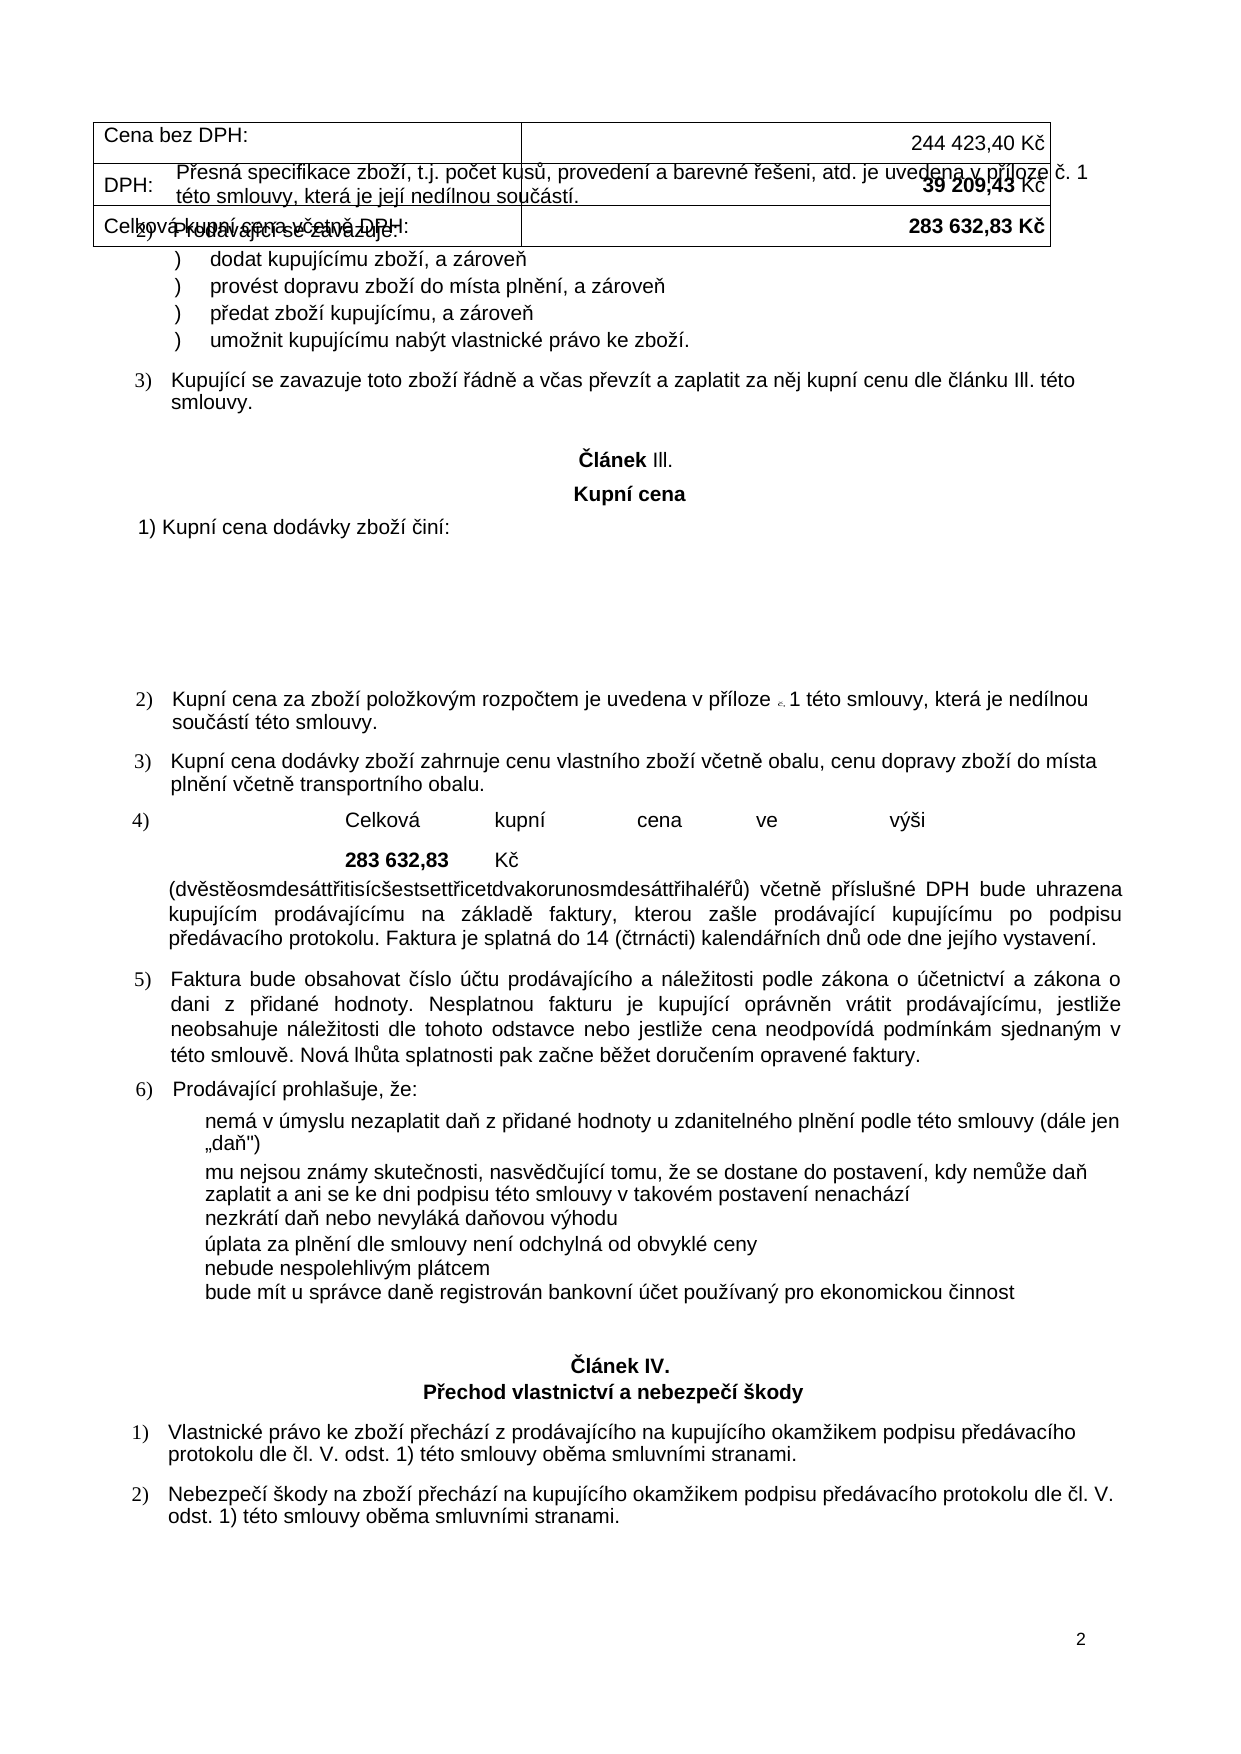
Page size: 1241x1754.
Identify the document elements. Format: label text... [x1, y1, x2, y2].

text 2 [1076, 1630, 1126, 1649]
text úplata za plnění dle smlouvy není odchylná od obvyklé ceny nebude nespolehlivým plátcem [204, 1231, 798, 1280]
text mu nejsou známy skutečnosti, nasvědčující tomu, že se dostane do postavení, kdy nemůže daň zaplatit a ani se ke dni podpisu této smlouvy v takovém postavení nenachází [205, 1162, 1122, 1206]
list Prodávající prohlašuje, že: [135, 1067, 1126, 1103]
text 1) Kupní cena dodávky zboží činí: [138, 507, 1126, 541]
list umožnit kupujícímu nabýt vlastnické právo ke zboží. [174, 325, 1126, 352]
list Nebezpečí škody na zboží přechází na kupujícího okamžikem podpisu předávacího protokolu dle čl. V. odst. 1) této smlouvy oběma smluvními stranami. [131, 1483, 1122, 1528]
text nezkrátí daň nebo nevyláká daňovou výhodu [205, 1206, 1126, 1230]
table_cell Celková kupní cena včetně DPH: [94, 206, 176, 246]
list Prodávající se zavazuje: [136, 208, 1126, 244]
table_header Cena bez DPH: [94, 123, 521, 163]
list provést dopravu zboží do místa plnění, a zároveň [174, 271, 1126, 298]
list Kupní cena za zboží položkovým rozpočtem je uvedena v příloze č, 1 této smlouvy, která je nedílnou součástí této smlouvy. [135, 688, 1124, 734]
text (dvěstěosmdesáttřitisícšestsettřicetdvakorunosmdesáttřihaléřů) včetně příslušné DPH bude uhrazena kupujícím prodávajícímu na základě faktury, kterou zašle prodávající kupujícímu po podpisu předávacího protokolu. Faktura je splatná do 14 (čtrnácti) kalendářních dnů ode dne jejího vystavení. [168, 877, 1123, 950]
list Vlastnické právo ke zboží přechází z prodávajícího na kupujícího okamžikem podpisu předávacího protokolu dle čl. V. odst. 1) této smlouvy oběma smluvními stranami. [131, 1421, 1122, 1466]
text Kupní cena [573, 481, 1126, 507]
list Kupní cena dodávky zboží zahrnuje cenu vlastního zboží včetně obalu, cenu dopravy zboží do místa plnění včetně transportního obalu. [134, 751, 1122, 796]
table_cell DPH: [94, 164, 176, 204]
text nemá v úmyslu nezaplatit daň z přidané hodnoty u zdanitelného plnění podle této smlouvy (dále jen „daň") [205, 1111, 1122, 1155]
list dodat kupujícímu zboží, a zároveň [174, 244, 1126, 271]
text bude mít u správce daně registrován bankovní účet používaný pro ekonomickou činnost [205, 1280, 1126, 1304]
text Přesná specifikace zboží, t.j. počet kusů, provedení a barevné řešeni, atd. je uvedena v příloze č. 1 této smlouvy, která je její nedílnou součástí. [176, 161, 1126, 208]
text Článek IV. [570, 1354, 1126, 1379]
list Celková kupní cena ve výši 283 632,83 Kč [132, 796, 1126, 875]
list Faktura bude obsahovat číslo účtu prodávajícího a náležitosti podle zákona o účetnictví a zákona o dani z přidané hodnoty. Nesplatnou fakturu je kupující oprávněn vrátit prodávajícímu, jestliže neobsahuje náležitosti dle tohoto odstavce nebo jestliže cena neodpovídá podmínkám sjednaným v této smlouvě. Nová lhůta splatnosti pak začne běžet doručením opravené faktury. [134, 966, 1122, 1067]
text Přechod vlastnictví a nebezpečí škody [423, 1379, 1126, 1404]
list předat zboží kupujícímu, a zároveň [174, 298, 1126, 325]
text Článek Ill. [578, 414, 1126, 481]
table_header 244 423,40 Kč [522, 123, 1050, 161]
list Kupující se zavazuje toto zboží řádně a včas převzít a zaplatit za něj kupní cenu dle článku Ill. této smlouvy. [134, 369, 1122, 414]
